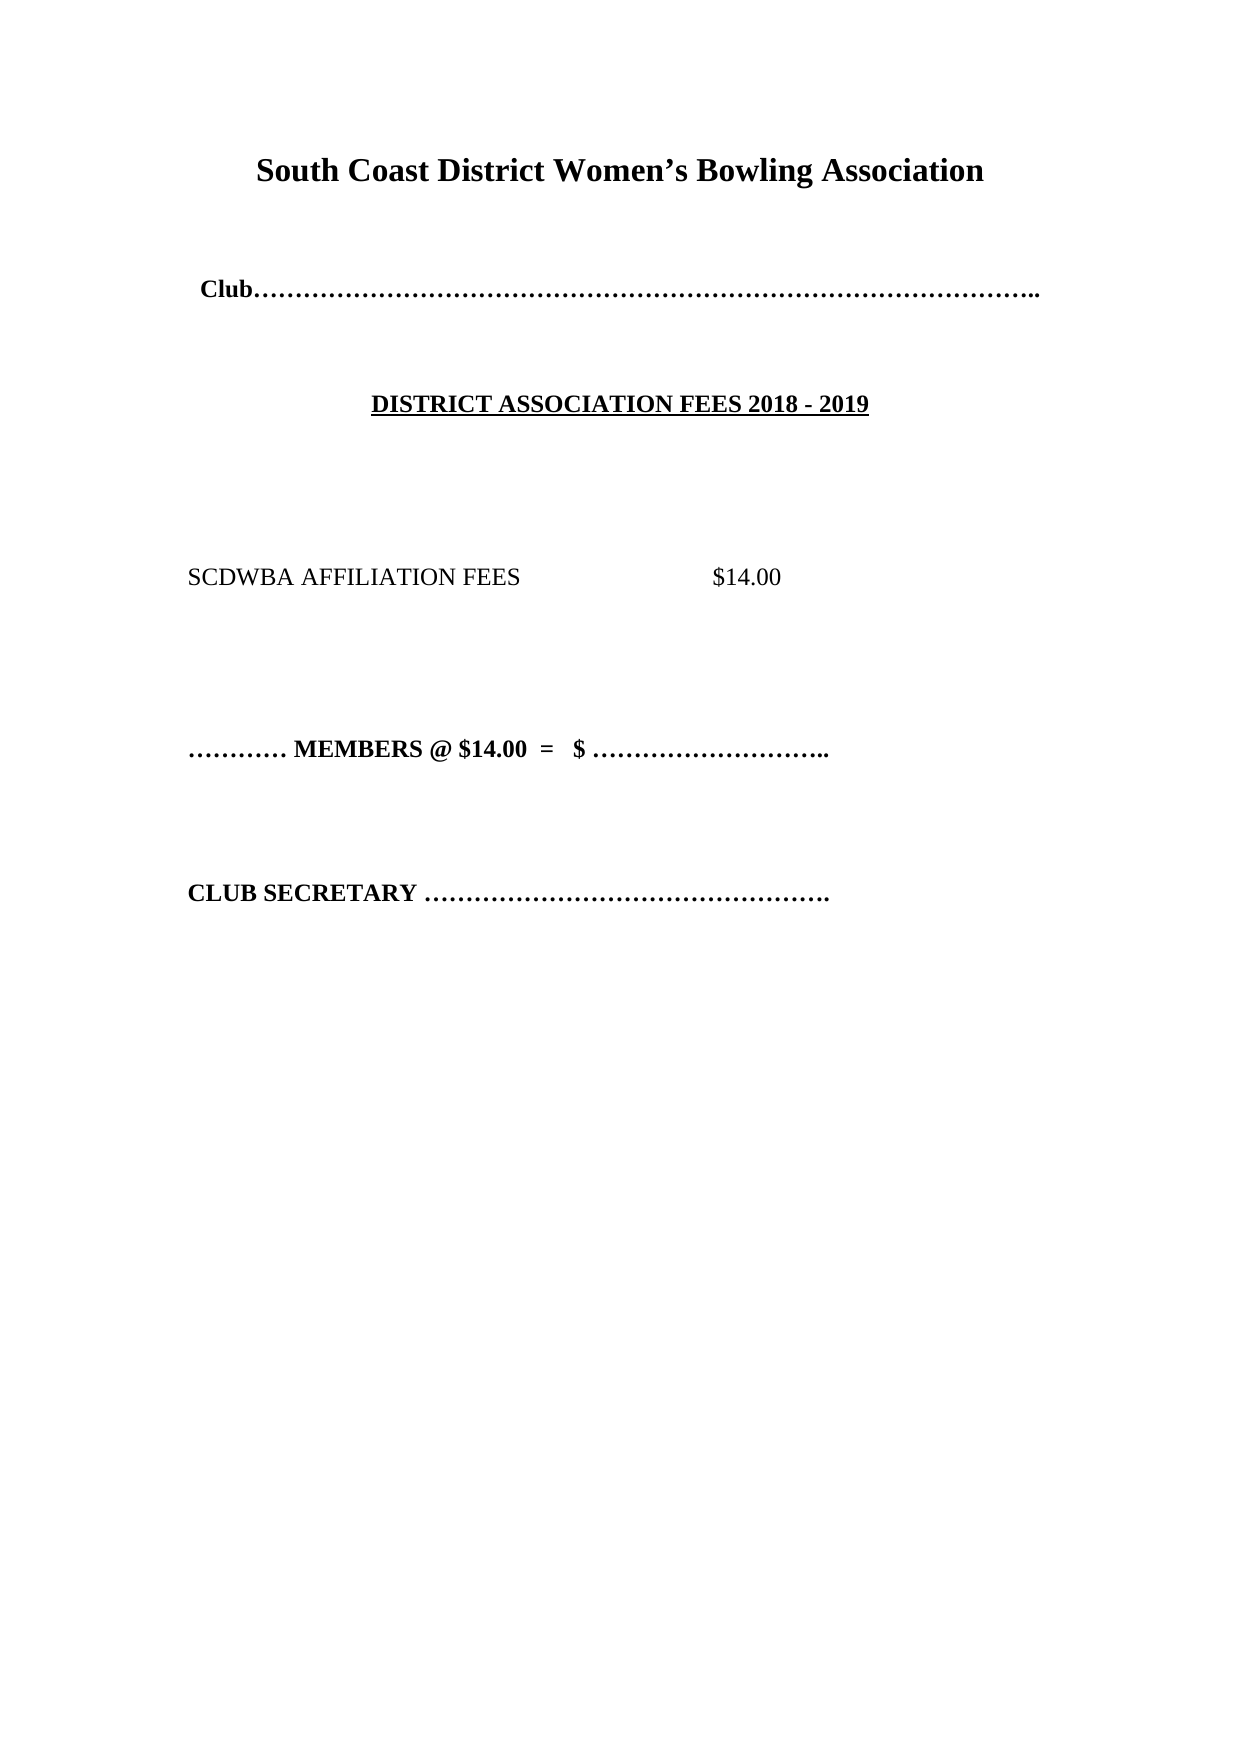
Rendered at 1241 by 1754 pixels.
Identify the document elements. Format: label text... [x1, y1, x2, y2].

text DISTRICT ASSOCIATION FEES 2018 - 2019 [187, 389, 1053, 418]
text CLUB SECRETARY …………………………………………. [187, 878, 1053, 907]
text SCDWBA AFFILIATION FEES $14.00 [187, 562, 1053, 591]
text ………… MEMBERS @ $14.00 = $ ……………………….. [187, 734, 1053, 763]
text Club………………………………………………………………………………….. [187, 274, 1053, 303]
text South Coast District Women’s Bowling Association [187, 150, 1053, 188]
